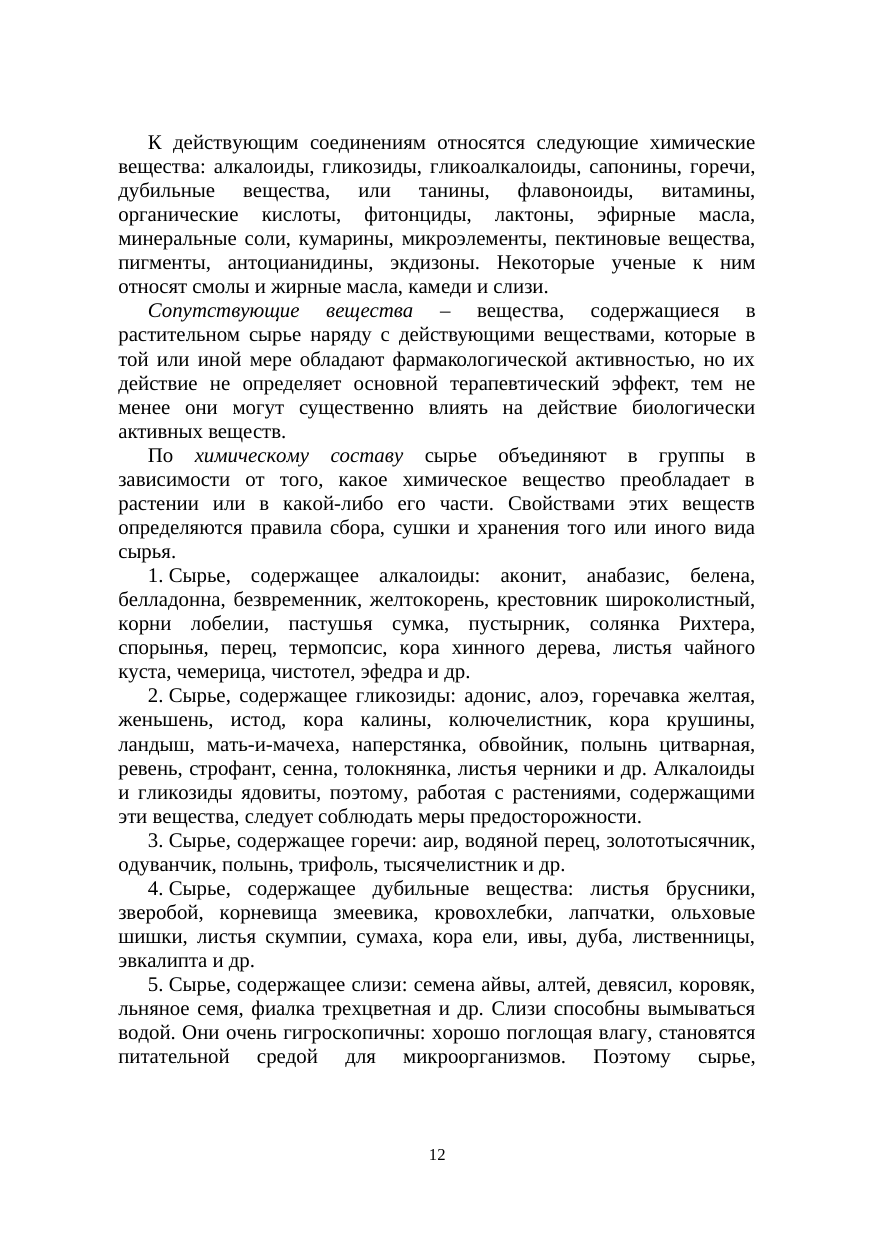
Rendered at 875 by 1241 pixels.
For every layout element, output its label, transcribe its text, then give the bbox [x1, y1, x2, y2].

text 2. Сырье, содержащее гликозиды: адонис, алоэ, горечавка желтая, женьшень, истод, кора калины, колючелистник, кора крушины, ландыш, мать-и-мачеха, наперстянка, обвойник, полынь цитварная, ревень, строфант, сенна, толокнянка, листья черники и др. Алкалоиды и гликозиды ядовиты, поэтому, работая с растениями, содержащими эти вещества, следует соблюдать меры предосторожности. [118, 683, 756, 828]
text К действующим соединениям относятся следующие химические вещества: алкалоиды, гликозиды, гликоалкалоиды, сапонины, горечи, дубильные вещества, или танины, флавоноиды, витамины, органические кислоты, фитонциды, лактоны, эфирные масла, минеральные соли, кумарины, микроэлементы, пектиновые вещества, пигменты, антоцианидины, экдизоны. Некоторые ученые к ним относят смолы и жирные масла, камеди и слизи. [118, 130, 756, 298]
subtitle Сопутствующие вещества – вещества, содержащиеся в растительном сырье наряду с действующими веществами, которые в той или иной мере обладают фармакологической активностью, но их действие не определяет основной терапевтический эффект, тем не менее они могут существенно влиять на действие биологически активных веществ. [118, 298, 756, 443]
text 1. Сырье, содержащее алкалоиды: аконит, анабазис, белена, белладонна, безвременник, желтокорень, крестовник широколистный, корни лобелии, пастушья сумка, пустырник, солянка Рихтера, спорынья, перец, термопсис, кора хинного дерева, листья чайного куста, чемерица, чистотел, эфедра и др. [118, 563, 756, 683]
text 4. Сырье, содержащее дубильные вещества: листья брусники, зверобой, корневища змеевика, кровохлебки, лапчатки, ольховые шишки, листья скумпии, сумаха, кора ели, ивы, дуба, лиственницы, эвкалипта и др. [118, 876, 756, 972]
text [118, 972, 756, 1068]
text 3. Сырье, содержащее горечи: аир, водяной перец, золототысячник, одуванчик, полынь, трифоль, тысячелистник и др. [118, 828, 756, 876]
text По химическому составу сырье объединяют в группы в зависимости от того, какое химическое вещество преобладает в растении или в какой-либо его части. Свойствами этих веществ определяются правила сбора, сушки и хранения того или иного вида сырья. [118, 443, 756, 563]
